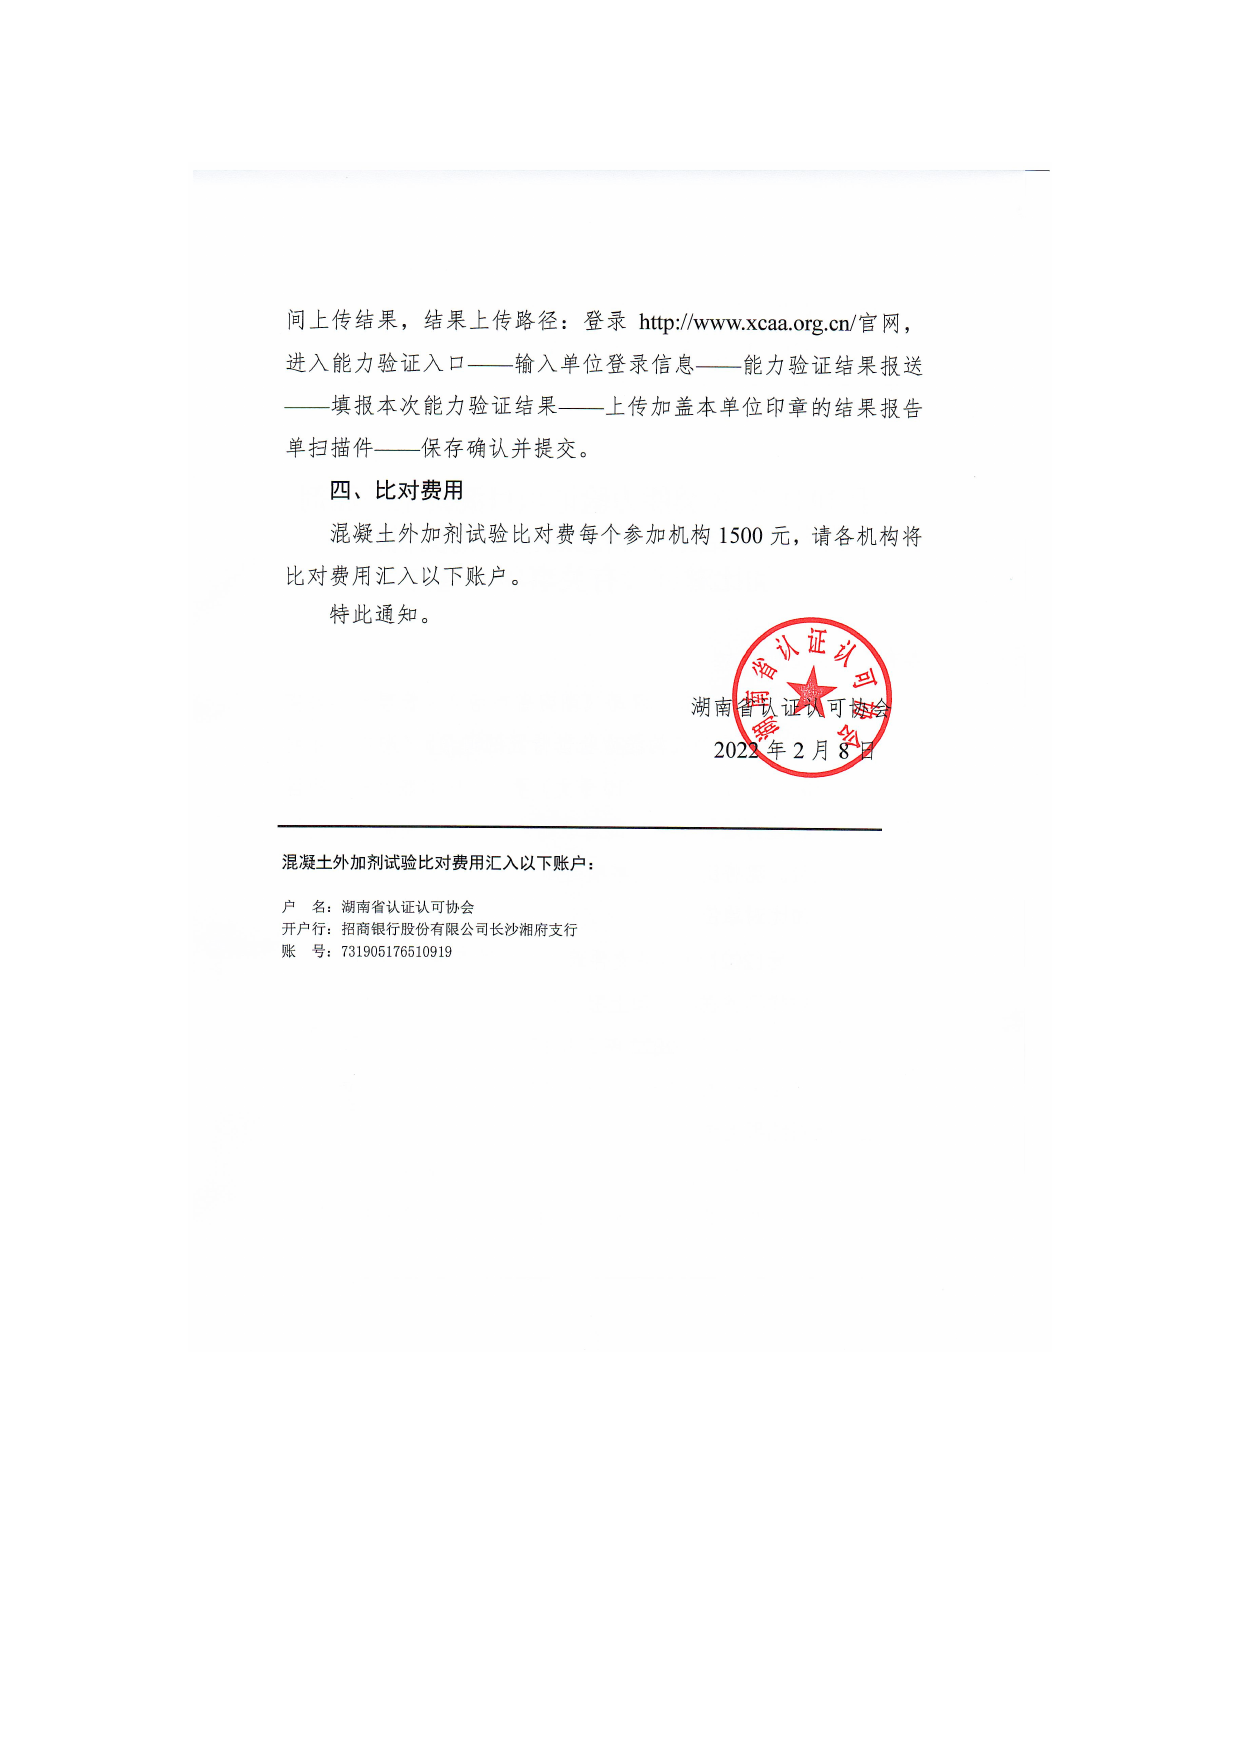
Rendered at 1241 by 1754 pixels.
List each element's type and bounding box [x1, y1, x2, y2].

picture [187, 162, 1052, 1352]
